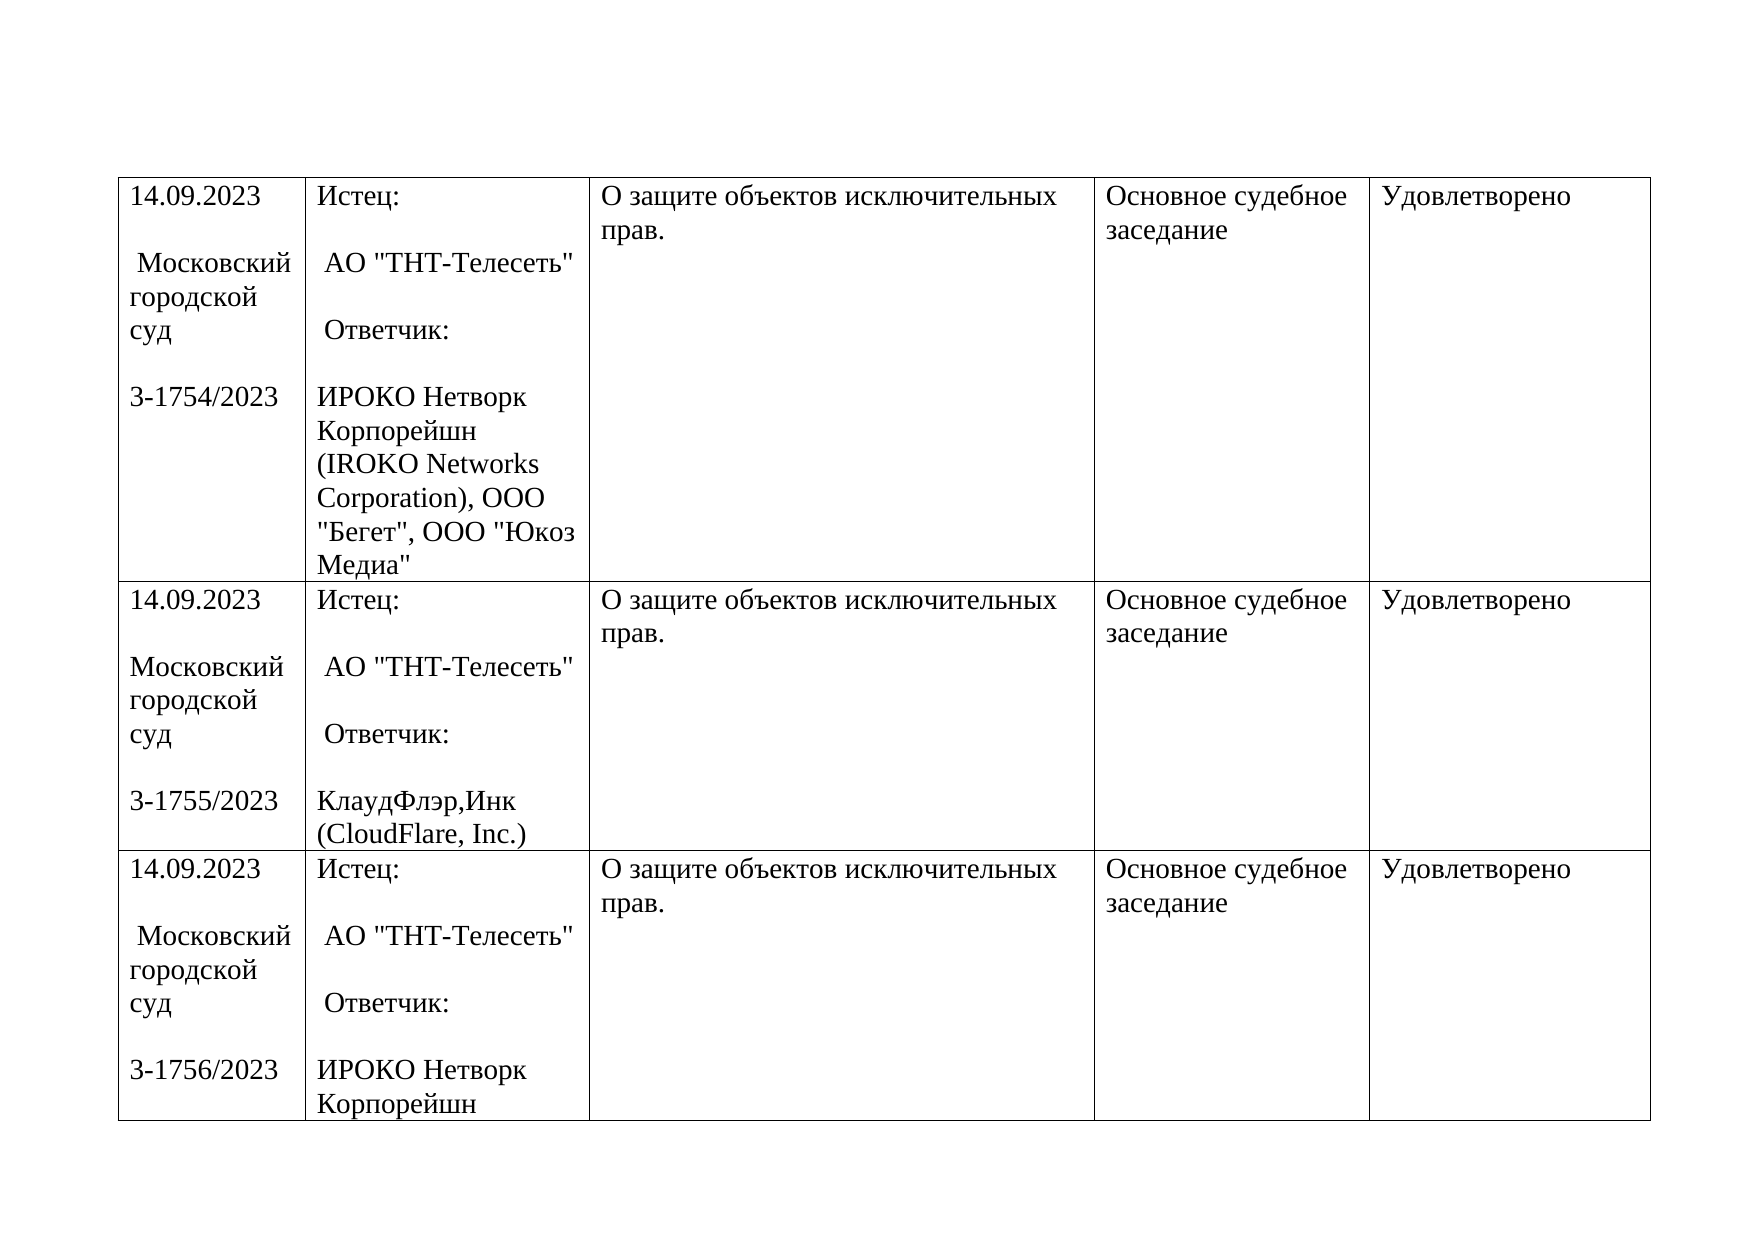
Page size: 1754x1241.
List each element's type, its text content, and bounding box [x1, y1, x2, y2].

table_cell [590, 178, 1094, 581]
table_cell Удовлетворено [1370, 582, 1650, 850]
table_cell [119, 851, 305, 1119]
table_cell 14.09.2023 Московский городской суд 3-1755/2023 [119, 582, 305, 850]
table_cell Основное судебное заседание [1095, 582, 1369, 850]
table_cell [306, 851, 589, 1119]
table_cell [1095, 851, 1369, 1119]
table_cell Удовлетворено [1370, 178, 1650, 581]
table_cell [1095, 178, 1369, 581]
table_cell Истец: АО "ТНТ-Телесеть" Ответчик: КлаудФлэр,Инк (CloudFlare, Inc.) [306, 582, 589, 850]
table_cell 14.09.2023 Московский городской суд 3-1754/2023 [119, 178, 305, 581]
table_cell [590, 851, 1094, 1119]
table_cell Удовлетворено [1370, 851, 1650, 1119]
table_cell Истец: АО "ТНТ-Телесеть" Ответчик: ИРОКО Нетворк Корпорейшн (IROKO Networks Corporation), ООО "Бегет", ООО "Юкоз Медиа" [306, 178, 589, 581]
table_cell О защите объектов исключительных прав. [590, 582, 1094, 850]
